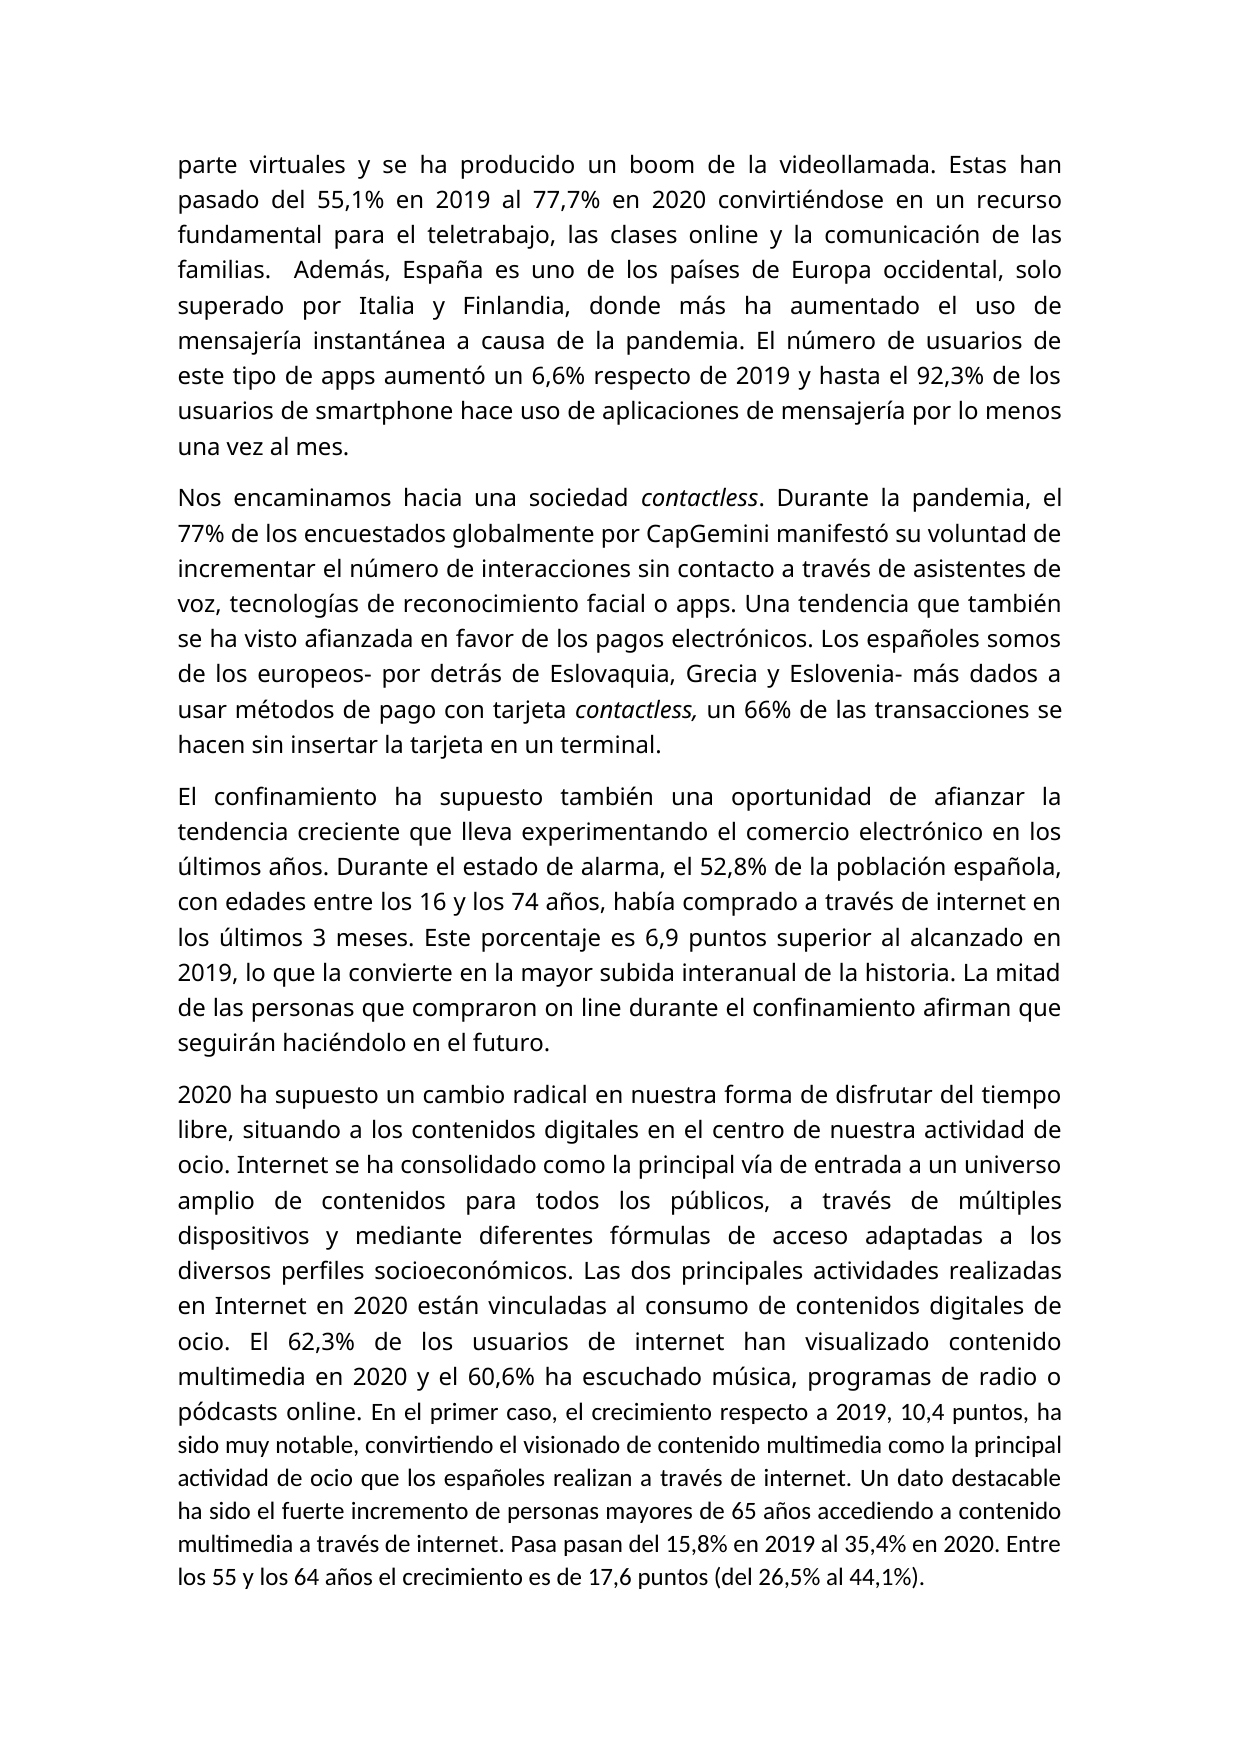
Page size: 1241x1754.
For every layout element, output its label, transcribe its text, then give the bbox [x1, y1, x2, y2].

text Nos encaminamos hacia una sociedad contactless. Durante la pandemia, el 77% de los encuestados globalmente por CapGemini manifestó su voluntad de incrementar el número de interacciones sin contacto a través de asistentes de voz, tecnologías de reconocimiento facial o apps. Una tendencia que también se ha visto afianzada en favor de los pagos electrónicos. Los españoles somos de los europeos- por detrás de Eslovaquia, Grecia y Eslovenia- más dados a usar métodos de pago con tarjeta contactless, un 66% de las transacciones se hacen sin insertar la tarjeta en un terminal. [177, 481, 1063, 760]
text 2020 ha supuesto un cambio radical en nuestra forma de disfrutar del tiempo libre, situando a los contenidos digitales en el centro de nuestra actividad de ocio. Internet se ha consolidado como la principal vía de entrada a un universo amplio de contenidos para todos los públicos, a través de múltiples dispositivos y mediante diferentes fórmulas de acceso adaptadas a los diversos perfiles socioeconómicos. Las dos principales actividades realizadas en Internet en 2020 están vinculadas al consumo de contenidos digitales de ocio. El 62,3% de los usuarios de internet han visualizado contenido multimedia en 2020 y el 60,6% ha escuchado música, programas de radio o pódcasts online. En el primer caso, el crecimiento respecto a 2019, 10,4 puntos, ha sido muy notable, convirtiendo el visionado de contenido multimedia como la principal actividad de ocio que los españoles realizan a través de internet. Un dato destacable ha sido el fuerte incremento de personas mayores de 65 años accediendo a contenido multimedia a través de internet. Pasa pasan del 15,8% en 2019 al 35,4% en 2020. Entre los 55 y los 64 años el crecimiento es de 17,6 puntos (del 26,5% al 44,1%). [177, 1078, 1063, 1592]
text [177, 148, 1063, 462]
text El confinamiento ha supuesto también una oportunidad de afianzar la tendencia creciente que lleva experimentando el comercio electrónico en los últimos años. Durante el estado de alarma, el 52,8% de la población española, con edades entre los 16 y los 74 años, había comprado a través de internet en los últimos 3 meses. Este porcentaje es 6,9 puntos superior al alcanzado en 2019, lo que la convierte en la mayor subida interanual de la historia. La mitad de las personas que compraron on line durante el confinamiento afirman que seguirán haciéndolo en el futuro. [177, 779, 1063, 1058]
